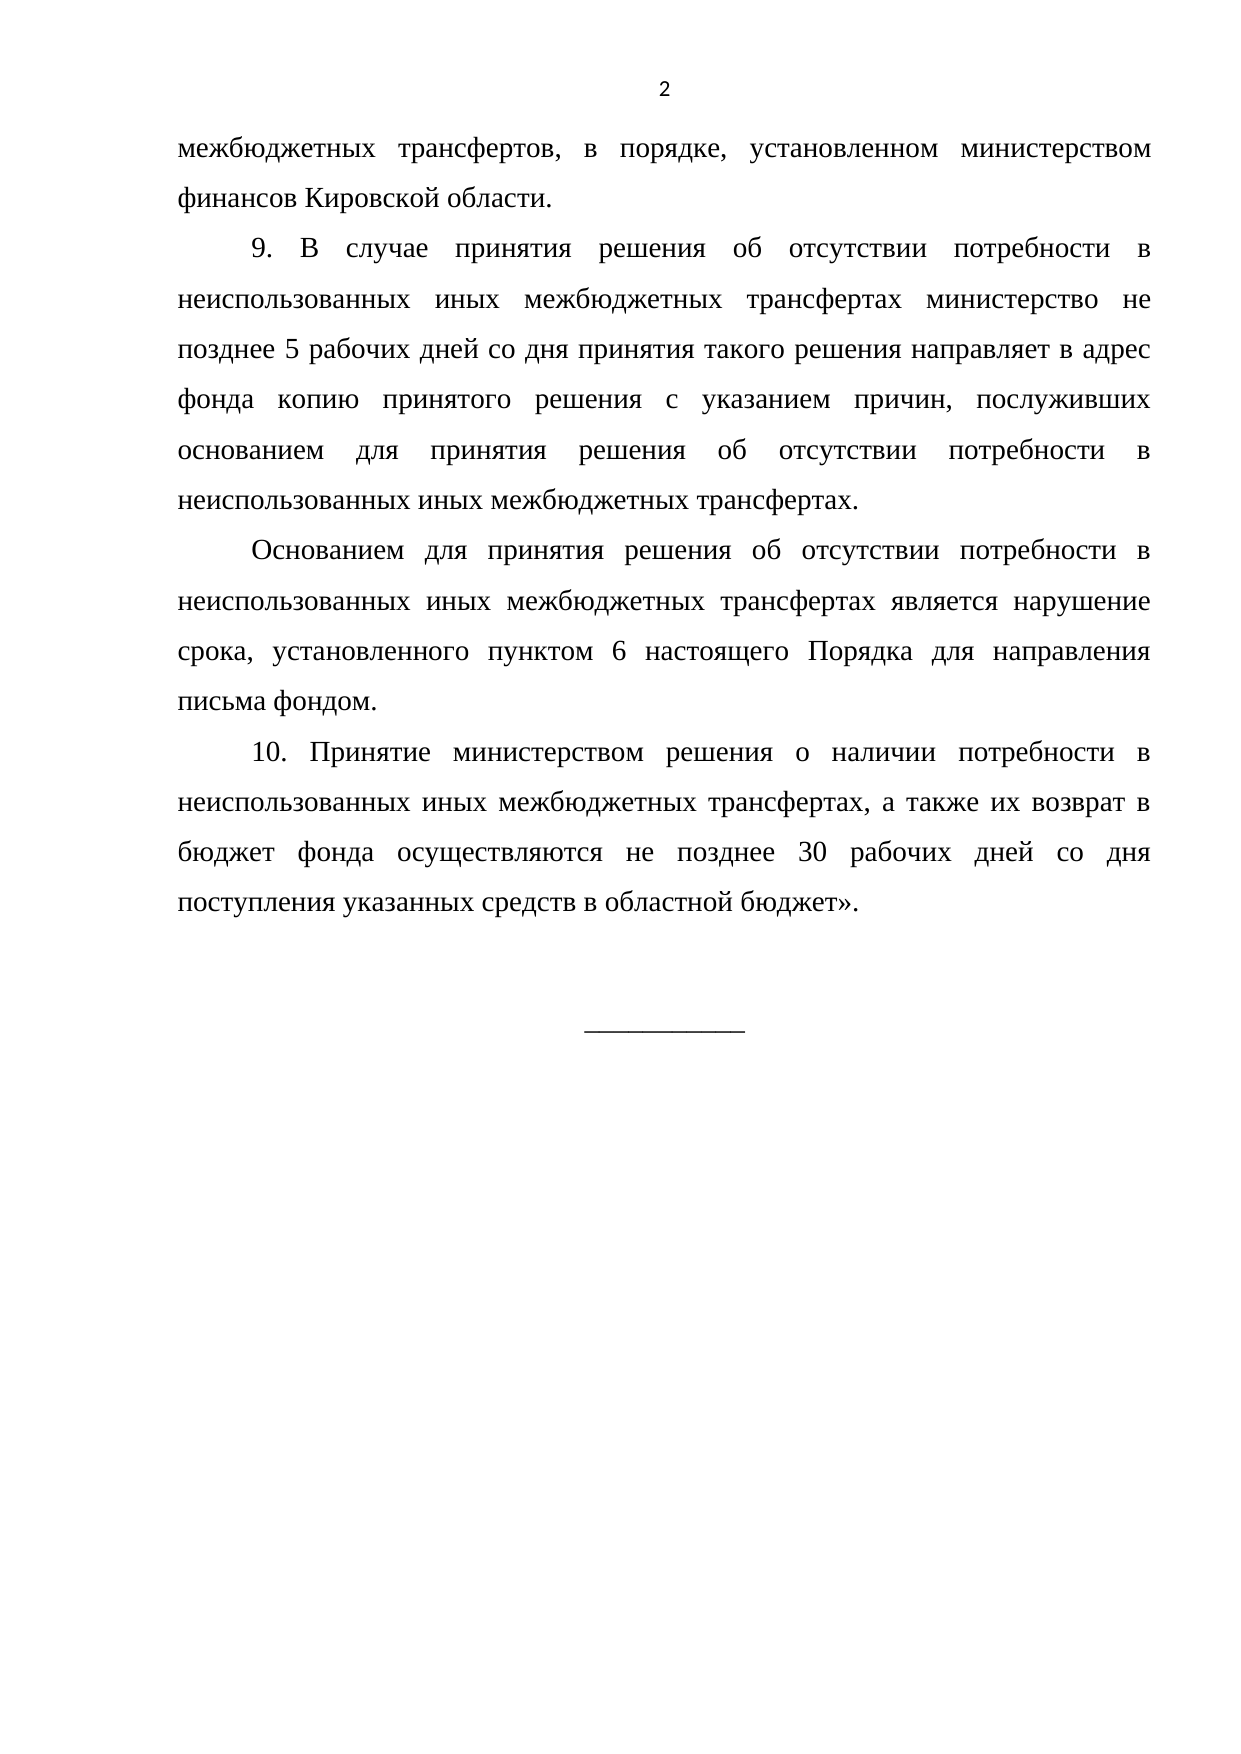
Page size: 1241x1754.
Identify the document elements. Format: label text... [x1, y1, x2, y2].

text 10. Принятие министерством решения о наличии потребности в неиспользованных иных межбюджетных трансфертах, а также их возврат в бюджет фонда осуществляются не позднее 30 рабочих дней со дня поступления указанных средств в областной бюджет». [177, 734, 1152, 918]
text ___________ [177, 1002, 1152, 1036]
text 9. В случае принятия решения об отсутствии потребности в неиспользованных иных межбюджетных трансфертах министерство не позднее 5 рабочих дней со дня принятия такого решения направляет в адрес фонда копию принятого решения с указанием причин, послуживших основанием для принятия решения об отсутствии потребности в неиспользованных иных межбюджетных трансфертах. [177, 231, 1152, 516]
text Основанием для принятия решения об отсутствии потребности в неиспользованных иных межбюджетных трансфертах является нарушение срока, установленного пунктом 6 настоящего Порядка для направления письма фондом. [177, 532, 1152, 717]
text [177, 130, 1152, 214]
